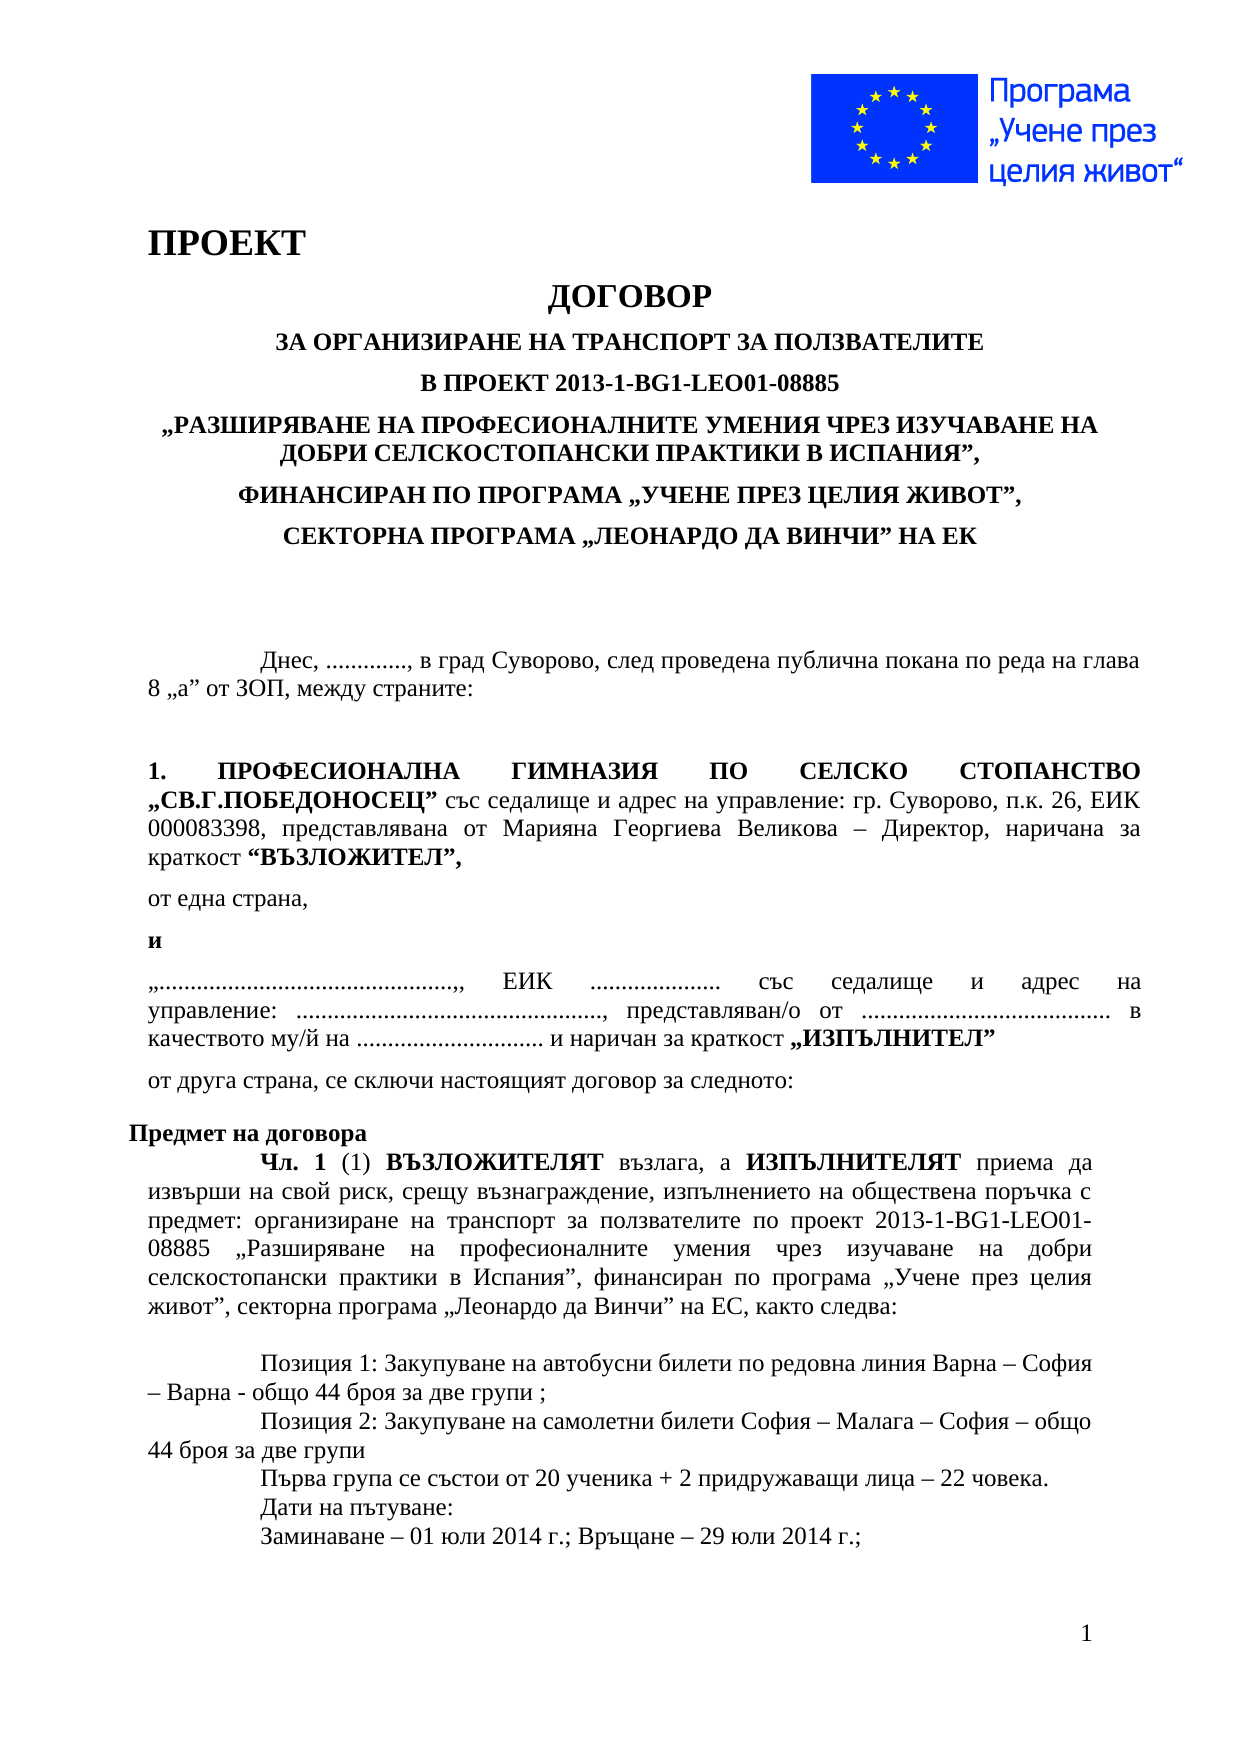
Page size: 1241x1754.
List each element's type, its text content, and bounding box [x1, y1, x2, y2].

text от друга страна, се сключи настоящият договор за следното: [148, 1065, 1142, 1093]
text Заминаване – 01 юли 2014 г.; Връщане – 29 юли 2014 г.; [148, 1521, 1093, 1550]
text Предмет на договора [129, 1118, 1142, 1147]
text Чл. 1 (1) ВЪЗЛОЖИТЕЛЯТ възлага, а ИЗПЪЛНИТЕЛЯТ приема да извърши на свой риск, срещу възнаграждение, изпълнението на обществена поръчка с предмет: организиране на транспорт за ползвателите по проект 2013-1-BG1-LEO01-08885 „Разширяване на професионалните умения чрез изучаване на добри селскостопански практики в Испания”, финансиран по програма „Учене през целия живот”, секторна програма „Леонардо да Винчи” на ЕС, както следва: [148, 1147, 1093, 1320]
text „Разширяване на професионалните умения чрез изучаване на добри селскостопански практики в Испания”, [148, 410, 1112, 467]
text 1. ПРОФЕСИОНАЛНА ГИМНАЗИЯ ПО СЕЛСКО СТОПАНСТВО „СВ.Г.ПОБЕДОНОСЕЦ” със седалище и адрес на управление: гр. Суворово, п.к. 26, ЕИК 000083398, представлявана от Марияна Георгиева Великова – Директор, наричана за краткост “ВЪЗЛОЖИТЕЛ”, [148, 756, 1142, 871]
text ДОГОВОР [148, 276, 1112, 315]
text ЗА ОРГАНИЗИРАНЕ НА ТРАНСПОРТ ЗА ПОЛЗВАТЕЛИТЕ [148, 327, 1112, 356]
text В ПРОЕКТ 2013-1-BG1-LEO01-08885 [148, 368, 1112, 397]
text „...............................................,, ЕИК ..................... със седалище и адрес на управление: ................................................., представляван/о от ........................................ в качеството му/й на .............................. и наричан за краткост „ИЗПЪЛНИТЕЛ” [148, 966, 1142, 1052]
text Дати на пътуване: [148, 1492, 1093, 1521]
text Днес, ............., в град Суворово, след проведена публична покана по реда на глава 8 „а” от ЗОП, между страните: [148, 645, 1142, 702]
text от една страна, [148, 883, 1142, 912]
text и [148, 925, 1142, 953]
text секторна програма „Леонардо да Винчи” на ЕК [148, 521, 1112, 550]
text финансиран по програма „Учене през целия живот”, [148, 480, 1112, 508]
text Първа група се състои от 20 ученика + 2 придружаващи лица – 22 човека. [148, 1463, 1093, 1492]
text Позиция 1: Закупуване на автобусни билети по редовна линия Варна – София – Варна - общо 44 броя за две групи ; [148, 1348, 1093, 1406]
text ПРОЕКТ [148, 221, 1112, 264]
text Позиция 2: Закупуване на самолетни билети София – Малага – София – общо 44 броя за две групи [148, 1406, 1093, 1463]
